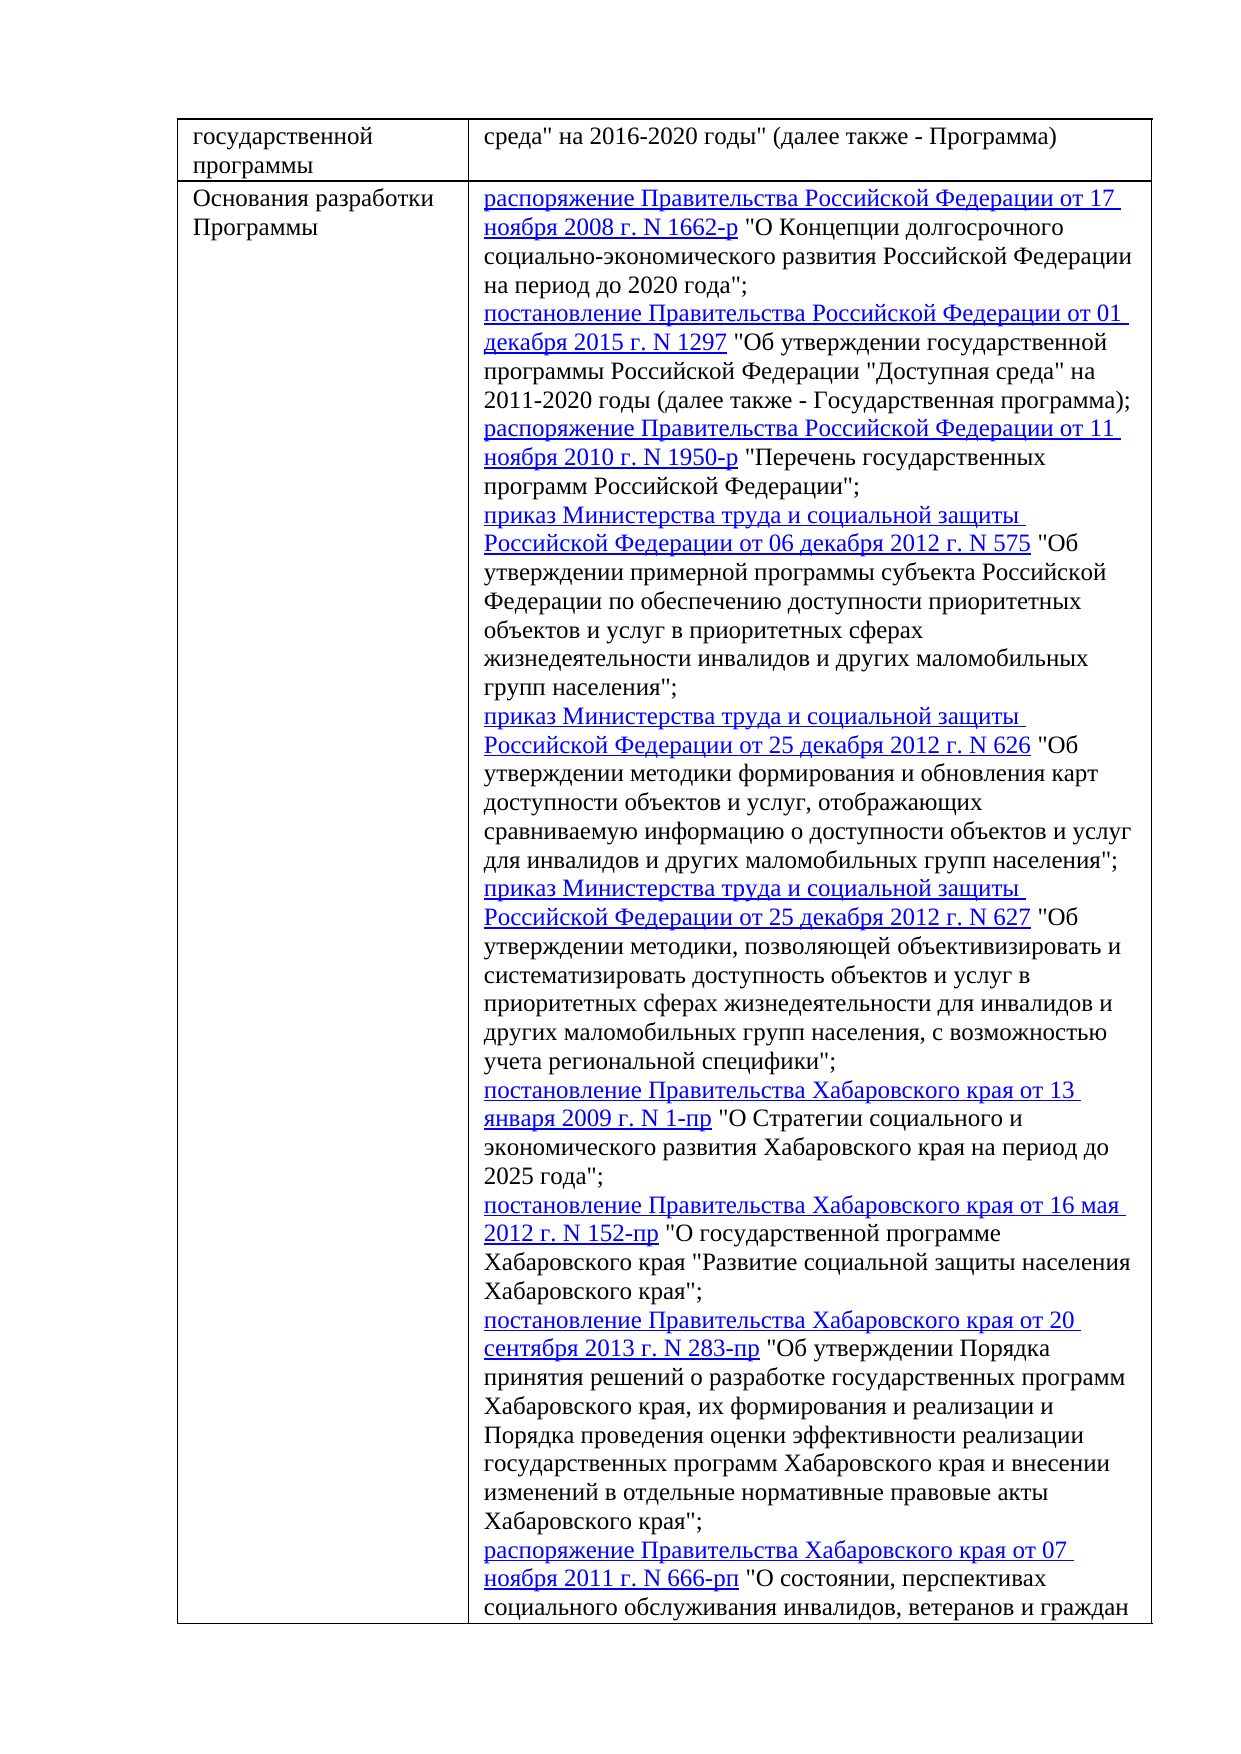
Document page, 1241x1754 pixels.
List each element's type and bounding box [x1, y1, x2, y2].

table_cell [469, 182, 1151, 1622]
table_cell [469, 120, 1151, 180]
table_cell [178, 182, 468, 1622]
table_cell [178, 120, 468, 180]
